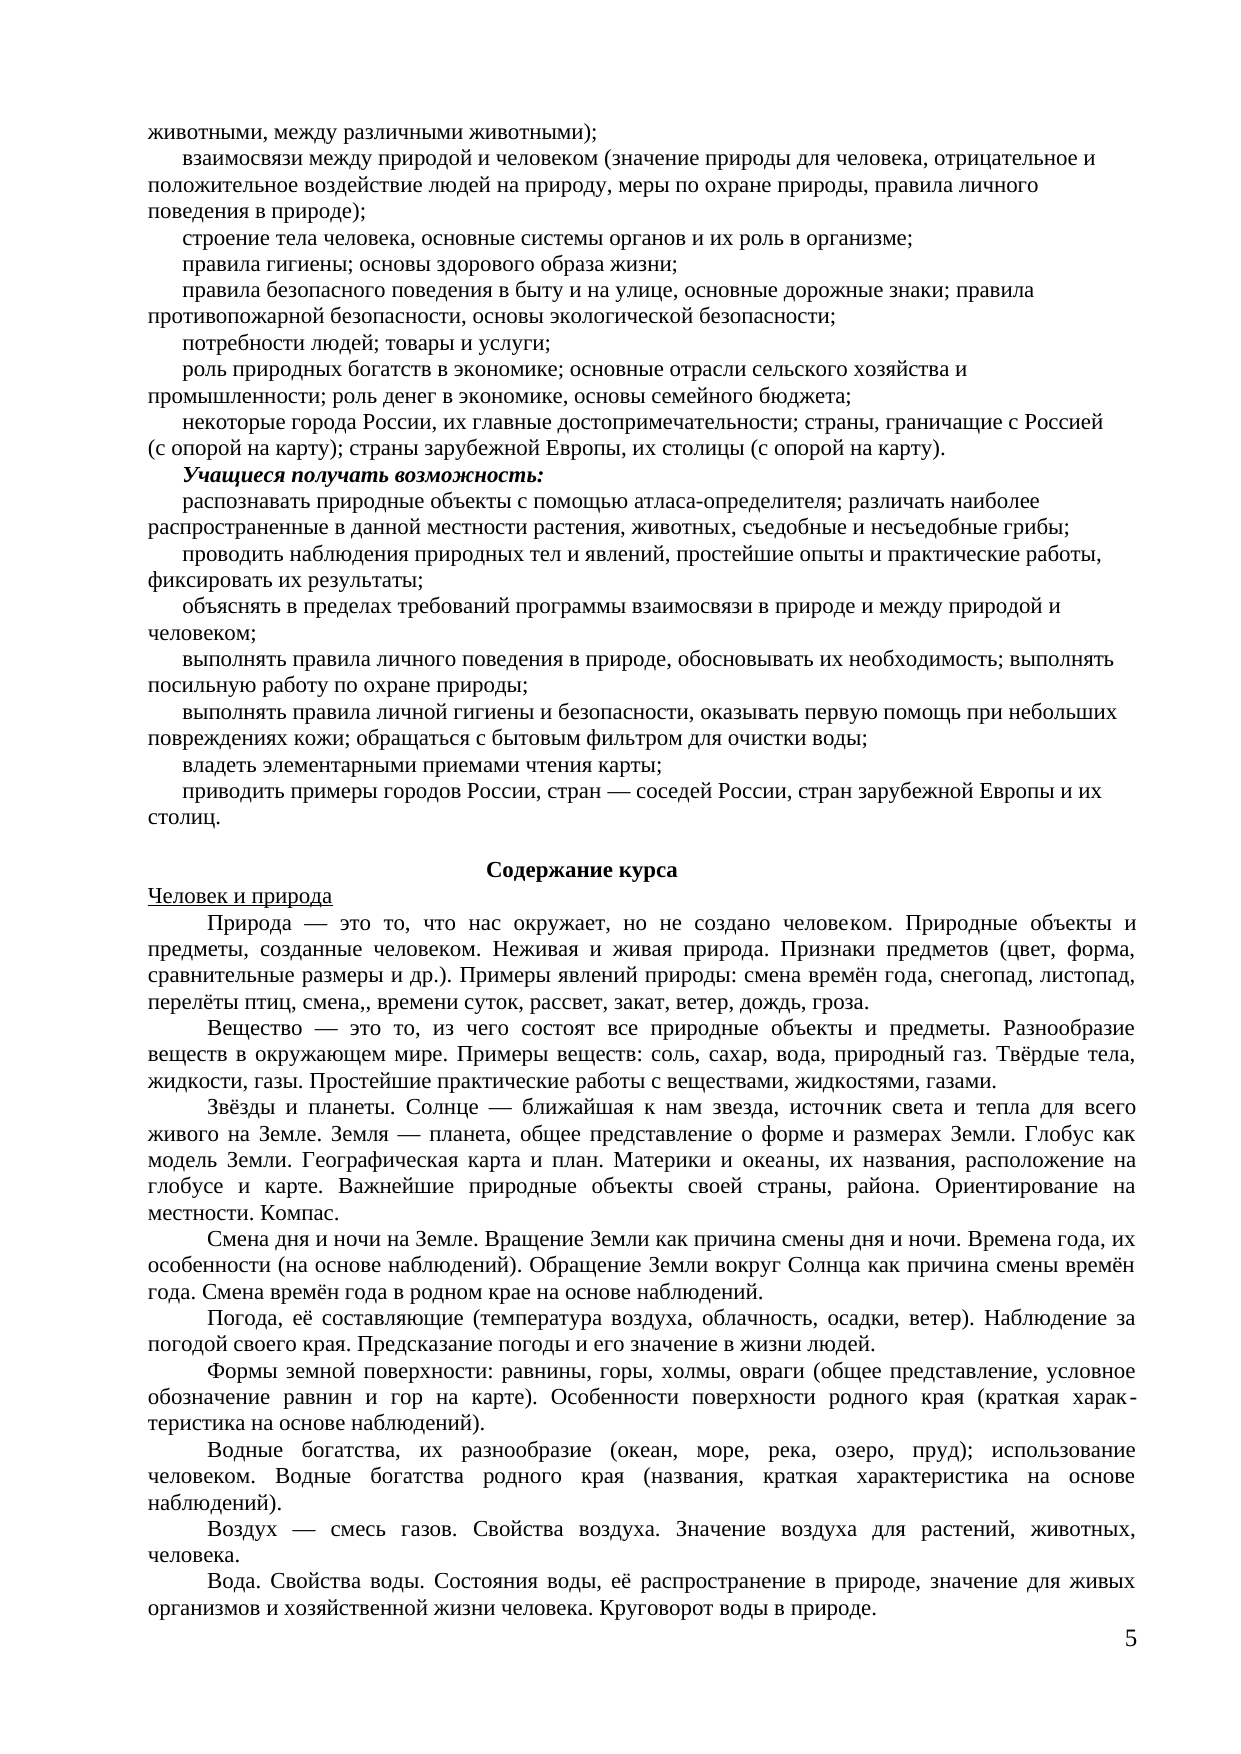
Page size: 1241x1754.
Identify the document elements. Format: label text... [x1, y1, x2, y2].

text Водные богатства, их разнообразие (океан, море, река, озеро, пруд); использование человеком. Водные богатства родного края (названия, краткая характеристика на основе наблюдений). [148, 1436, 1137, 1515]
text Смена дня и ночи на Земле. Вращение Земли как причина смены дня и ночи. Времена года, их особенности (на основе наблюдений). Обращение Земли вокруг Солнца как причина смены времён года. Смена времён года в родном крае на основе наблюдений. [148, 1225, 1137, 1304]
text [148, 118, 1137, 830]
text Погода, её составляющие (температура воздуха, облачность, осадки, ветер). Наблюдение за погодой своего края. Предсказание погоды и его значение в жизни людей. [148, 1304, 1137, 1357]
text Природа — это то, что нас окружает, но не создано человеком. Природные объекты и предметы, созданные человеком. Неживая и живая природа. Признаки предметов (цвет, форма, сравнительные размеры и др.). Примеры явлений природы: смена времён года, снегопад, листопад, перелёты птиц, смена,, времени суток, рассвет, закат, ветер, дождь, гроза. [148, 909, 1137, 1014]
text Человек и природа [148, 882, 1137, 909]
text Вода. Свойства воды. Состояния воды, её распространение в природе, значение для живых организмов и хозяйственной жизни человека. Круговорот воды в природе. [148, 1568, 1137, 1620]
text Вещество — это то, из чего состоят все природные объекты и предметы. Разнообразие веществ в окружающем мире. Примеры веществ: соль, сахар, вода, природный газ. Твёрдые тела, жидкости, газы. Простейшие практические работы с веществами, жидкостями, газами. [148, 1014, 1137, 1093]
text Звёзды и планеты. Солнце — ближайшая к нам звезда, источник света и тепла для всего живого на Земле. Земля — планета, общее представление о форме и размерах Земли. Глобус как модель Земли. Географическая карта и план. Материки и океаны, их названия, расположение на глобусе и карте. Важнейшие природные объекты своей страны, района. Ориентирование на местности. Компас. [148, 1093, 1137, 1225]
text Формы земной поверхности: равнины, горы, холмы, овраги (общее представление, условное обозначение равнин и гор на карте). Особенности поверхности родного края (краткая характеристика на основе наблюдений). [148, 1357, 1137, 1436]
text Содержание курса [148, 856, 1137, 882]
text Воздух — смесь газов. Свойства воздуха. Значение воздуха для растений, животных, человека. [148, 1515, 1137, 1568]
